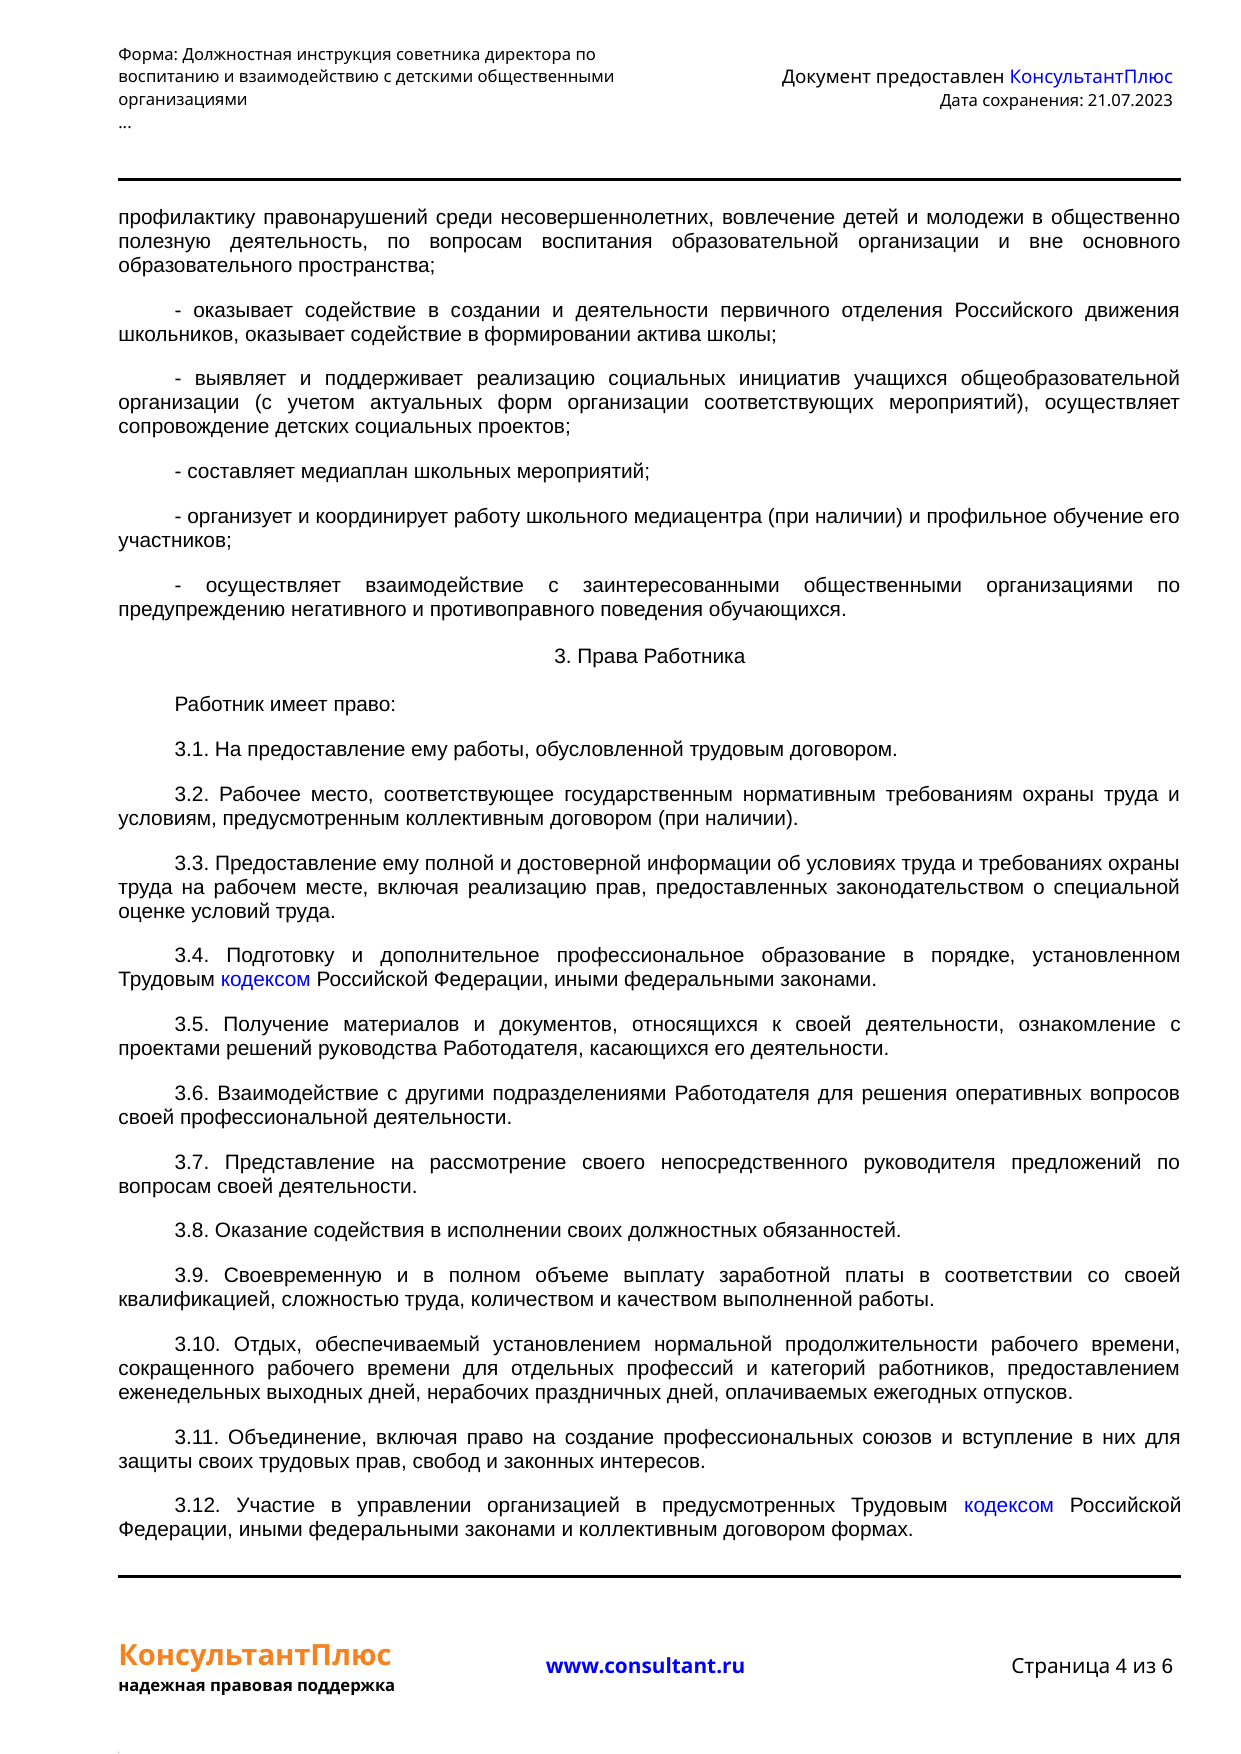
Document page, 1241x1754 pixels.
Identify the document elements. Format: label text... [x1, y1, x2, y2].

text 3.9. Своевременную и в полном объеме выплату заработной платы в соответствии со своей квалификацией, сложностью труда, количеством и качеством выполненной работы. [118, 1263, 1181, 1311]
text 3.12. Участие в управлении организацией в предусмотренных Трудовым кодексом Российской Федерации, иными федеральными законами и коллективным договором формах. [118, 1493, 1181, 1541]
text 3. Права Работника [118, 644, 1181, 668]
text Работник имеет право: [118, 692, 1181, 716]
text 3.7. Представление на рассмотрение своего непосредственного руководителя предложений по вопросам своей деятельности. [118, 1149, 1181, 1197]
text 3.1. На предоставление ему работы, обусловленной трудовым договором. [118, 737, 1181, 761]
text - выявляет и поддерживает реализацию социальных инициатив учащихся общеобразовательной организации (с учетом актуальных форм организации соответствующих мероприятий), осуществляет сопровождение детских социальных проектов; [118, 366, 1181, 438]
text - составляет медиаплан школьных мероприятий; [118, 459, 1181, 483]
text 3.11. Объединение, включая право на создание профессиональных союзов и вступление в них для защиты своих трудовых прав, свобод и законных интересов. [118, 1424, 1181, 1472]
text 3.4. Подготовку и дополнительное профессиональное образование в порядке, установленном Трудовым кодексом Российской Федерации, иными федеральными законами. [118, 943, 1181, 991]
text 3.6. Взаимодействие с другими подразделениями Работодателя для решения оперативных вопросов своей профессиональной деятельности. [118, 1081, 1181, 1129]
text 3.3. Предоставление ему полной и достоверной информации об условиях труда и требованиях охраны труда на рабочем месте, включая реализацию прав, предоставленных законодательством о специальной оценке условий труда. [118, 851, 1181, 922]
text - организует и координирует работу школьного медиацентра (при наличии) и профильное обучение его участников; [118, 504, 1181, 552]
text 3.5. Получение материалов и документов, относящихся к своей деятельности, ознакомление с проектами решений руководства Работодателя, касающихся его деятельности. [118, 1012, 1181, 1060]
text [118, 205, 1181, 277]
text 3.8. Оказание содействия в исполнении своих должностных обязанностей. [118, 1218, 1181, 1242]
text - осуществляет взаимодействие с заинтересованными общественными организациями по предупреждению негативного и противоправного поведения обучающихся. [118, 572, 1181, 620]
text 3.10. Отдых, обеспечиваемый установлением нормальной продолжительности рабочего времени, сокращенного рабочего времени для отдельных профессий и категорий работников, предоставлением еженедельных выходных дней, нерабочих праздничных дней, оплачиваемых ежегодных отпусков. [118, 1332, 1181, 1404]
text - оказывает содействие в создании и деятельности первичного отделения Российского движения школьников, оказывает содействие в формировании актива школы; [118, 297, 1181, 345]
text 3.2. Рабочее место, соответствующее государственным нормативным требованиям охраны труда и условиям, предусмотренным коллективным договором (при наличии). [118, 782, 1181, 830]
